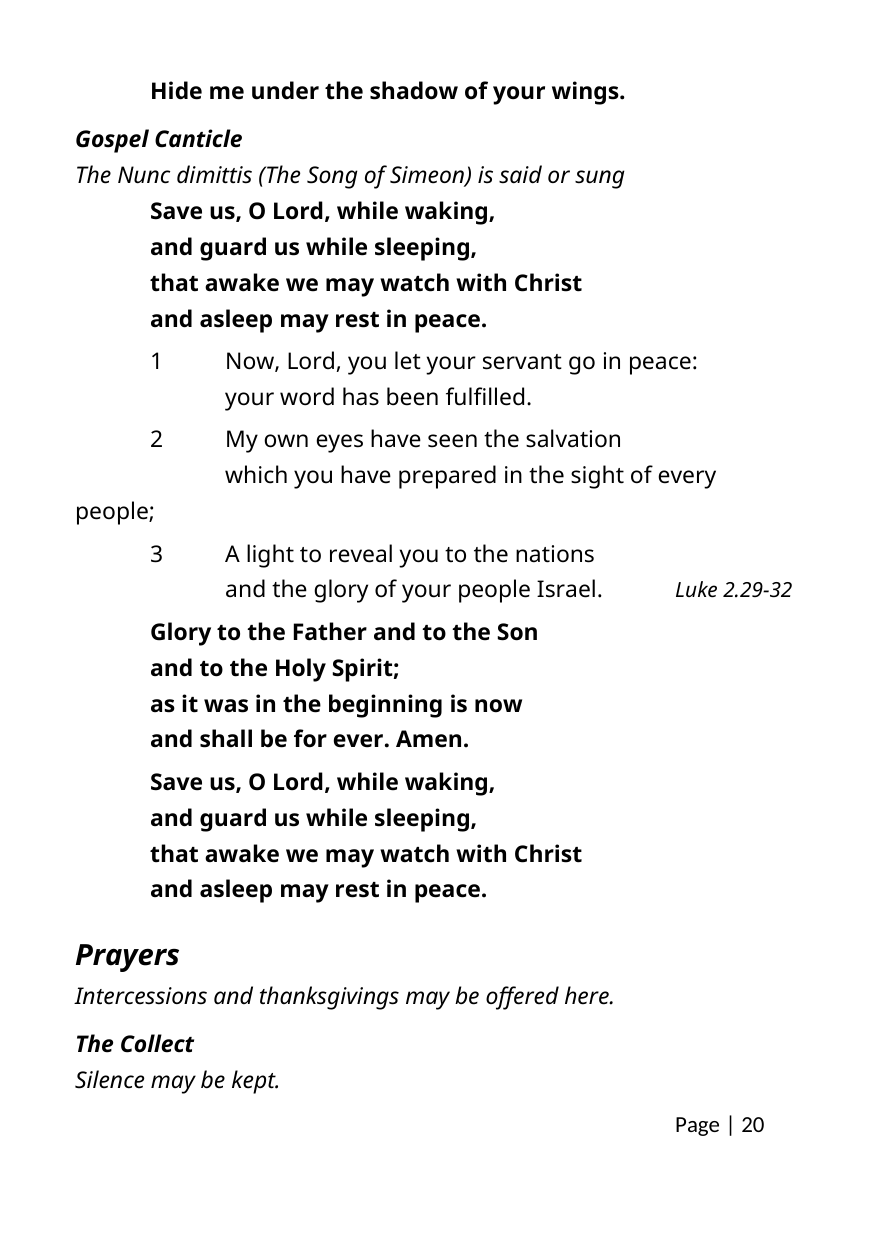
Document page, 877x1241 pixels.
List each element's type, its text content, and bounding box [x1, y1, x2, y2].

text Intercessions and thanksgivings may be offered here. [75, 980, 802, 1011]
text and asleep may rest in peace. [75, 873, 802, 905]
text and guard us while sleeping, [75, 802, 802, 833]
text that awake we may watch with Christ [75, 837, 802, 869]
text and guard us while sleeping, [75, 231, 802, 262]
text The Collect [75, 1028, 802, 1060]
text The Nunc dimittis (The Song of Simeon) is said or sung [75, 159, 802, 191]
text 3 A light to reveal you to the nations [75, 537, 802, 569]
text your word has been fulfilled. [75, 381, 802, 412]
text 2 My own eyes have seen the salvation [75, 423, 802, 455]
text and to the Holy Spirit; [75, 652, 802, 683]
text Glory to the Father and to the Son [75, 616, 802, 647]
text and the glory of your people Israel. Luke 2.29-32 [75, 573, 802, 605]
text that awake we may watch with Christ [75, 267, 802, 298]
text Hide me under the shadow of your wings. [75, 75, 802, 106]
text and asleep may rest in peace. [75, 303, 802, 334]
text which you have prepared in the sight of every people; [75, 459, 802, 527]
text Save us, O Lord, while waking, [75, 195, 802, 227]
text as it was in the beginning is now [75, 687, 802, 719]
text 1 Now, Lord, you let your servant go in peace: [75, 345, 802, 377]
text and shall be for ever. Amen. [75, 723, 802, 755]
text Prayers [75, 934, 802, 974]
text Gospel Canticle [75, 123, 802, 155]
text Silence may be kept. [75, 1064, 802, 1096]
text Save us, O Lord, while waking, [75, 766, 802, 797]
